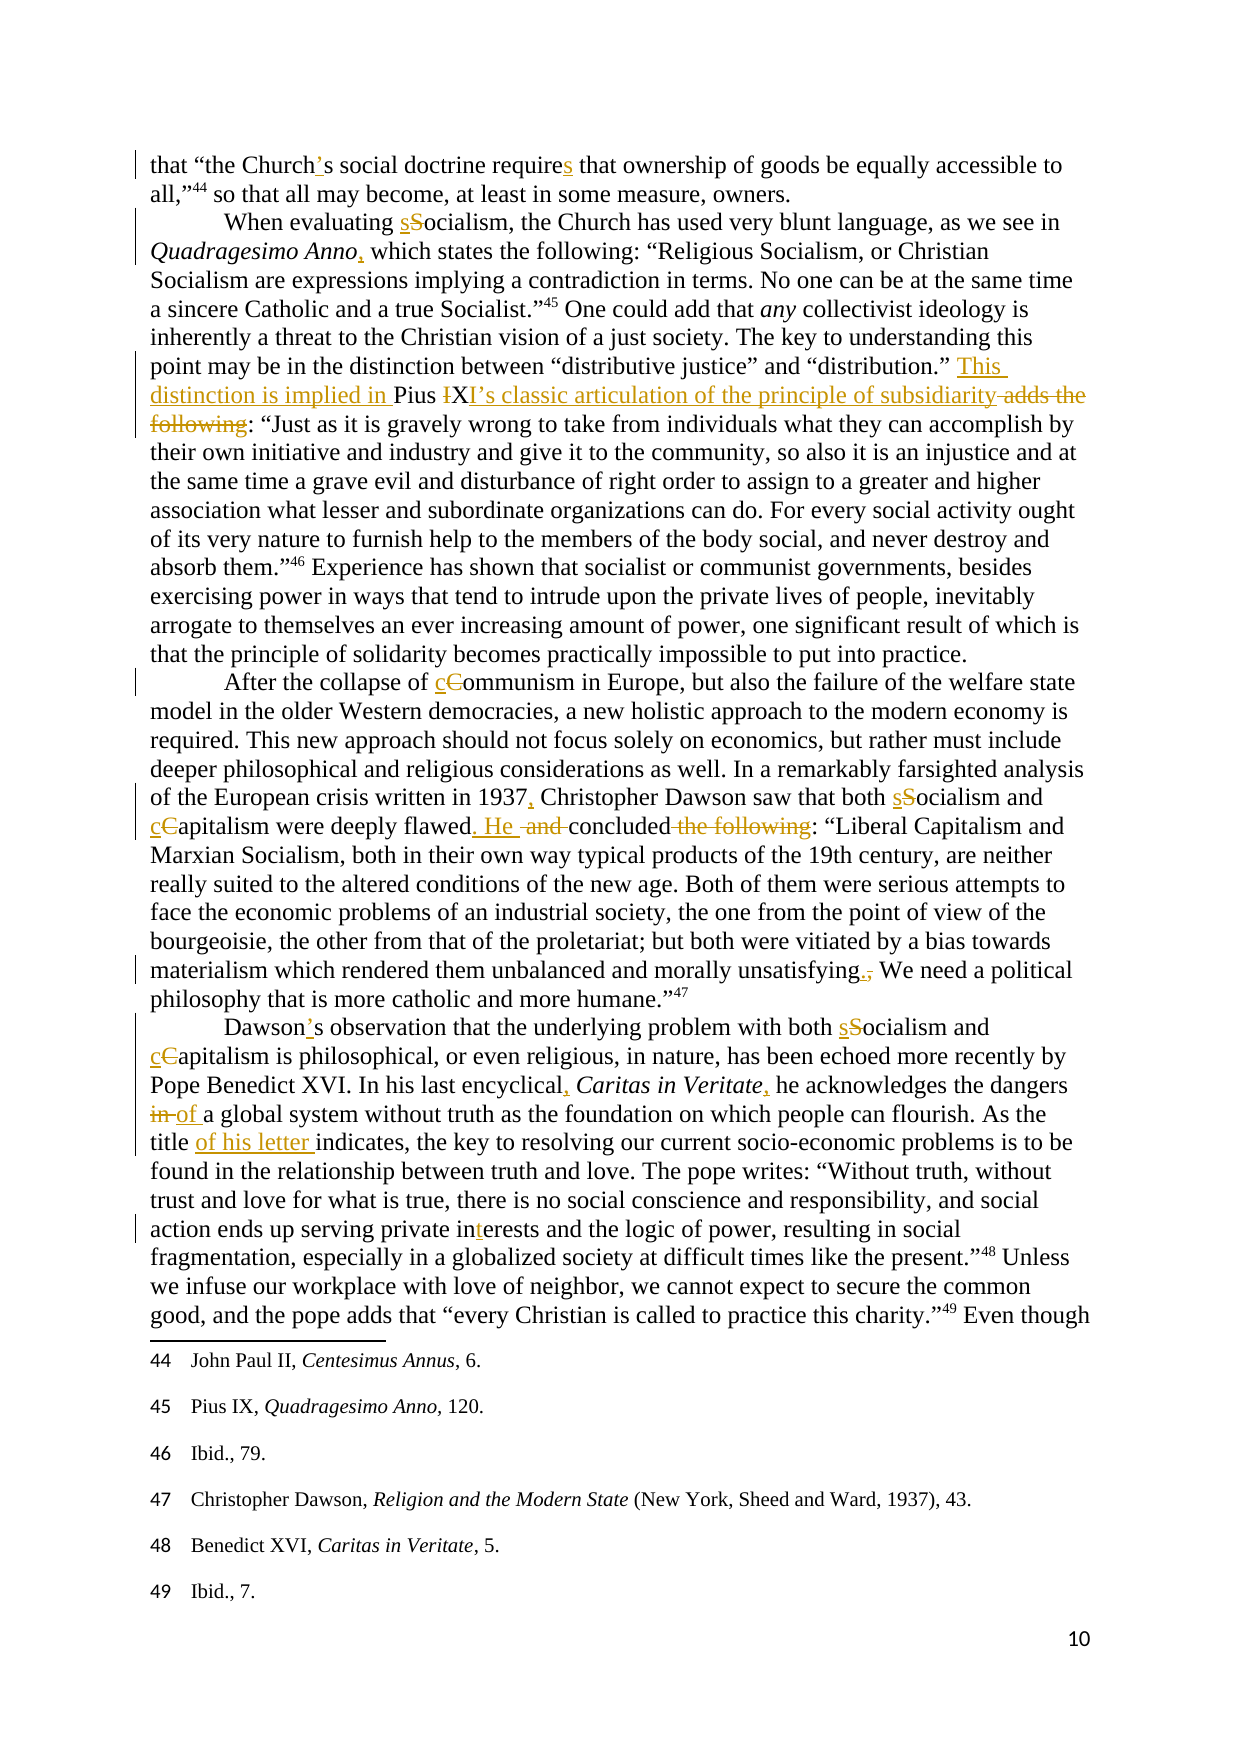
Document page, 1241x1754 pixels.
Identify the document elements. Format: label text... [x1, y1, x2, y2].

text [150, 150, 1090, 207]
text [150, 1012, 1090, 1329]
text After the collapse of ommunism in Europe, but also the failure of the welfare state model in the older Western democracies, a new holistic approach to the modern economy is required. This new approach should not focus solely on economics, but rather must include deeper philosophical and religious considerations as well. In a remarkably farsighted analysis of the European crisis written in 1937 Christopher Dawson saw that both ocialism and apitalism were deeply flawedconcluded: “Liberal Capitalism and Marxian Socialism, both in their own way typical products of the 19th century, are neither really suited to the altered conditions of the new age. Both of them were serious attempts to face the economic problems of an industrial society, the one from the point of view of the bourgeoisie, the other from that of the proletariat; but both were vitiated by a bias towards materialism which rendered them unbalanced and morally unsatisfying We need a political philosophy that is more catholic and more humane.” [150, 667, 1090, 1012]
text When evaluating ocialism, the Church has used very blunt language, as we see in Quadragesimo Anno which states the following: “Religious Socialism, or Christian Socialism are expressions implying a contradiction in terms. No one can be at the same time a sincere Catholic and a true Socialist.” One could add that any collectivist ideology is inherently a threat to the Christian vision of a just society. The key to understanding this point may be in the distinction between “distributive justice” and “distribution.” Pius X: “Just as it is gravely wrong to take from individuals what they can accomplish by their own initiative and industry and give it to the community, so also it is an injustice and at the same time a grave evil and disturbance of right order to assign to a greater and higher association what lesser and subordinate organizations can do. For every social activity ought of its very nature to furnish help to the members of the body social, and never destroy and absorb them.” Experience has shown that socialist or communist governments, besides exercising power in ways that tend to intrude upon the private lives of people, inevitably arrogate to themselves an ever increasing amount of power, one significant result of which is that the principle of solidarity becomes practically impossible to put into practice. [150, 207, 1090, 667]
